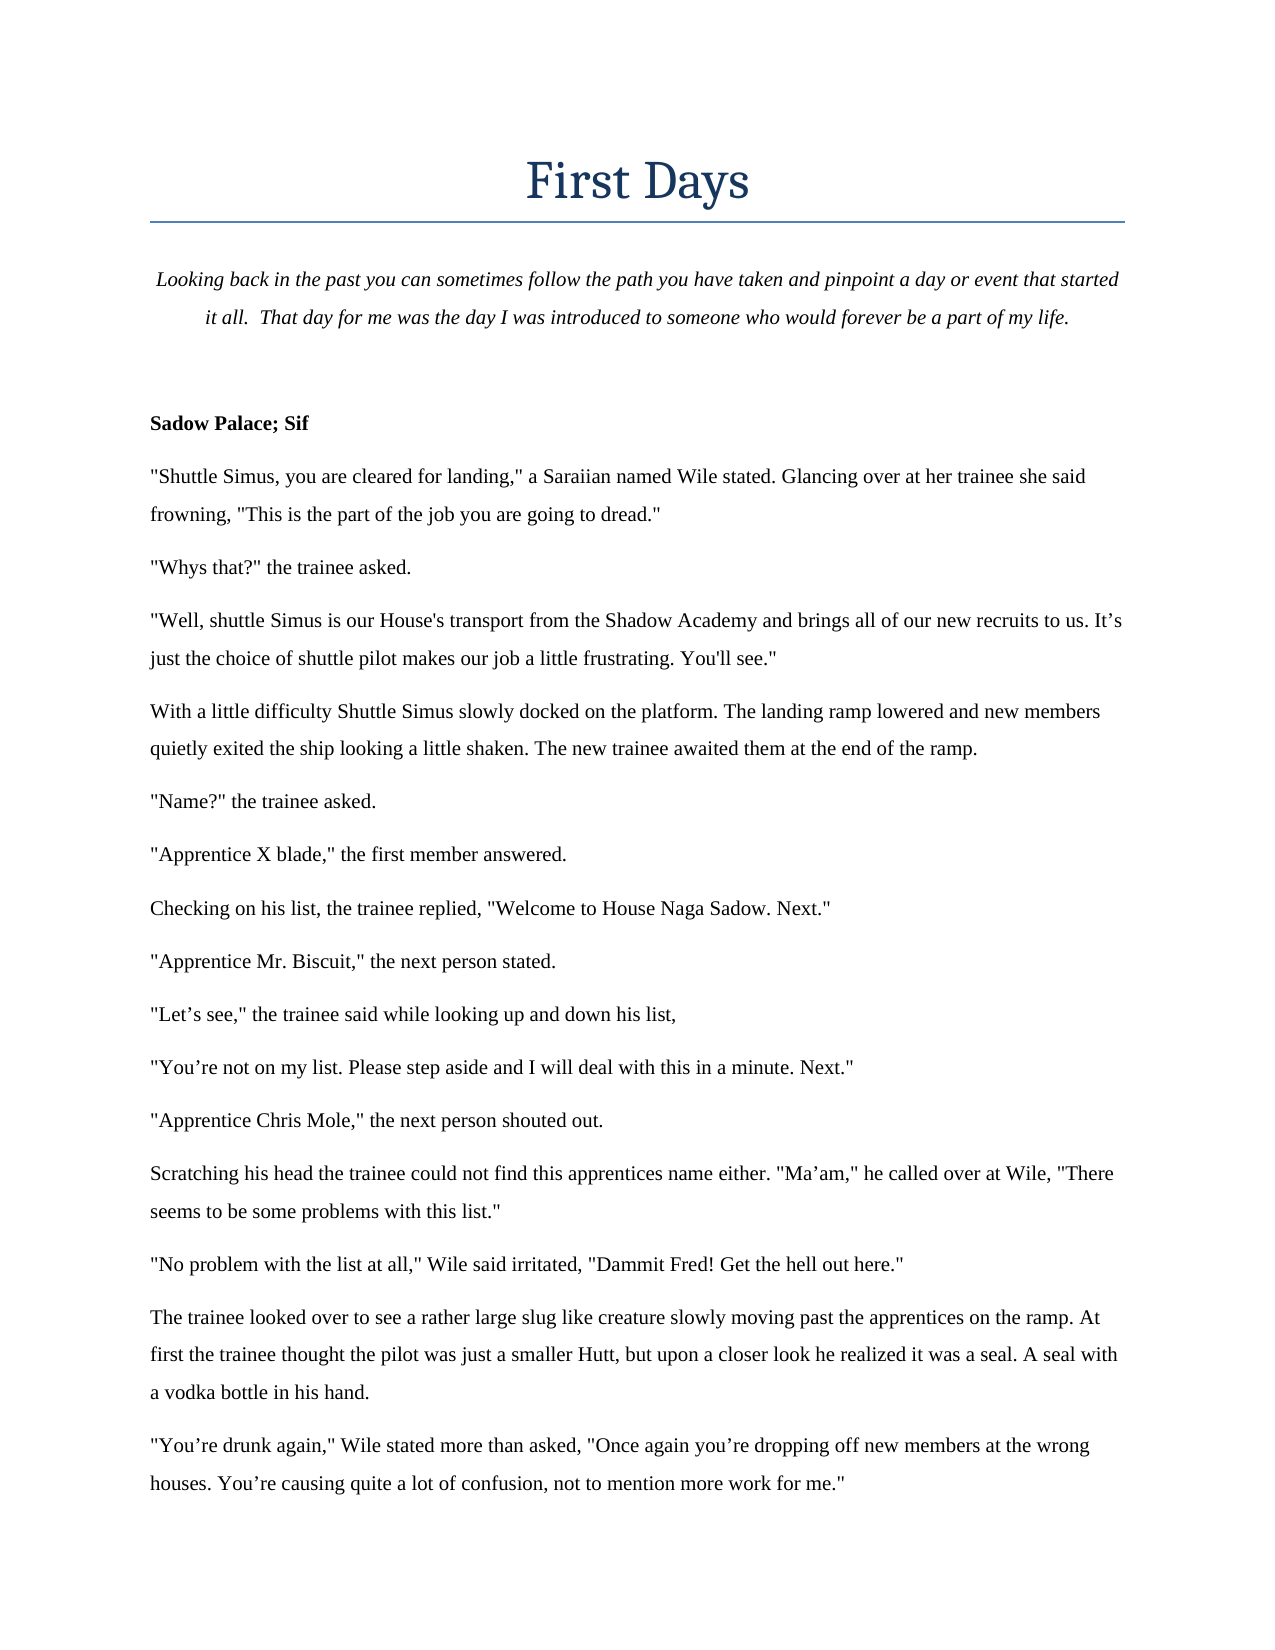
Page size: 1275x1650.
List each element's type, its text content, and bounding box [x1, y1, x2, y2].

text "Shuttle Simus, you are cleared for landing," a Saraiian named Wile stated. Glancing over at her trainee she said frowning, "This is the part of the job you are going to dread." [150, 451, 1125, 526]
text "Apprentice X blade," the first member answered. [150, 829, 1125, 866]
text Scratching his head the trainee could not find this apprentices name either. "Ma’am," he called over at Wile, "There seems to be some problems with this list." [150, 1148, 1125, 1223]
text Sadow Palace; Sif [150, 398, 1125, 435]
text "No problem with the list at all," Wile said irritated, "Dammit Fred! Get the hell out here." [150, 1238, 1125, 1276]
text "Whys that?" the trainee asked. [150, 541, 1125, 579]
text "Well, shuttle Simus is our House's transport from the Shadow Academy and brings all of our new recruits to us. It’s just the choice of shuttle pilot makes our job a little frustrating. You'll see." [150, 594, 1125, 669]
text "Apprentice Chris Mole," the next person shouted out. [150, 1094, 1125, 1132]
text The trainee looked over to see a rather large slug like creature slowly moving past the apprentices on the ramp. At first the trainee thought the pilot was just a smaller Hutt, but upon a closer look he realized it was a seal. A seal with a vodka bottle in his hand. [150, 1291, 1125, 1404]
title First Days [150, 150, 1125, 221]
text Checking on his list, the trainee replied, "Welcome to House Naga Sadow. Next." [150, 882, 1125, 919]
text "Name?" the trainee asked. [150, 776, 1125, 813]
text Looking back in the past you can sometimes follow the path you have taken and pinpoint a day or event that started it all. That day for me was the day I was introduced to someone who would forever be a part of my life. [150, 254, 1125, 329]
text With a little difficulty Shuttle Simus slowly docked on the platform. The landing ramp lowered and new members quietly exited the ship looking a little shaken. The new trainee awaited them at the end of the ramp. [150, 685, 1125, 760]
text "Let’s see," the trainee said while looking up and down his list, [150, 988, 1125, 1026]
text "You’re not on my list. Please step aside and I will deal with this in a minute. Next." [150, 1041, 1125, 1079]
text "You’re drunk again," Wile stated more than asked, "Once again you’re dropping off new members at the wrong houses. You’re causing quite a lot of confusion, not to mention more work for me." [150, 1419, 1125, 1494]
text "Apprentice Mr. Biscuit," the next person stated. [150, 935, 1125, 973]
